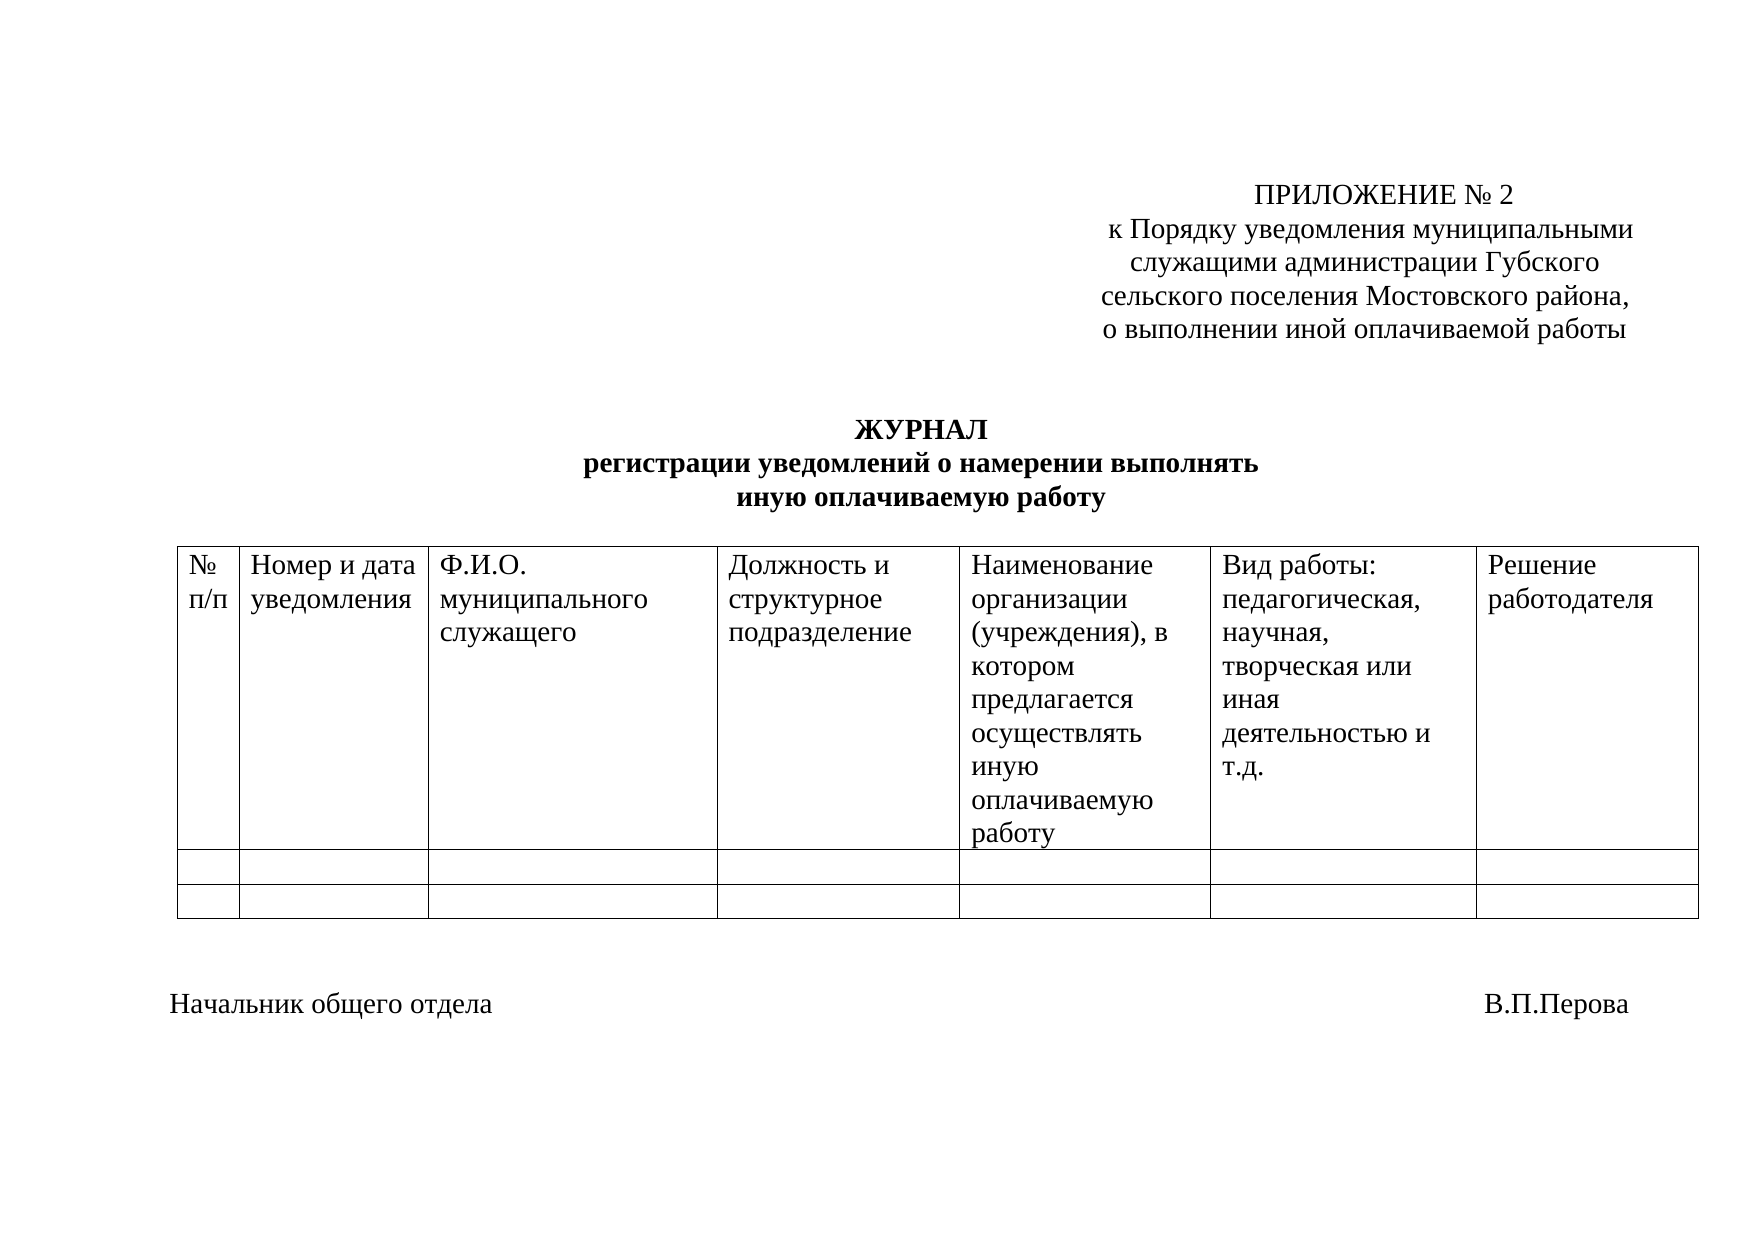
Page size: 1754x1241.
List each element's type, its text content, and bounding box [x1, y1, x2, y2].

text о выполнении иной оплачиваемой работы [118, 311, 1724, 345]
table_cell [718, 850, 959, 884]
table_cell [1211, 850, 1476, 884]
table_cell [960, 850, 1210, 884]
table_header Наименование организации (учреждения), в котором предлагается осуществлять иную оплачиваемую работу [960, 547, 1210, 849]
table_cell [1211, 885, 1476, 918]
table_cell [429, 885, 717, 918]
table_cell [1477, 850, 1698, 884]
table_cell [240, 885, 428, 918]
table_header Вид работы: педагогическая, научная, творческая или иная деятельностью и т.д. [1211, 547, 1476, 849]
table_cell [178, 850, 239, 884]
table_header Должность и структурное подразделение [718, 547, 959, 849]
text к Порядку уведомления муниципальными [561, 211, 1724, 244]
table_cell [960, 885, 1210, 918]
table_header Решение работодателя [1477, 547, 1698, 849]
table_header Номер и дата уведомления [240, 547, 428, 849]
text Начальник общего отдела В.П.Перова [118, 986, 1724, 1020]
table_cell [1477, 885, 1698, 918]
text ЖУРНАЛ [118, 412, 1724, 446]
table_header Ф.И.О. муниципального служащего [429, 547, 717, 849]
text ПРИЛОЖЕНИЕ № 2 [561, 177, 1724, 211]
text иную оплачиваемую работу [118, 479, 1724, 513]
table_cell [240, 850, 428, 884]
text регистрации уведомлений о намерении выполнять [118, 446, 1724, 479]
text служащими администрации Губского [561, 244, 1724, 278]
text сельского поселения Мостовского района, [561, 278, 1724, 311]
table_cell [178, 885, 239, 918]
table_header № п/п [178, 547, 239, 849]
table_cell [429, 850, 717, 884]
table_cell [718, 885, 959, 918]
